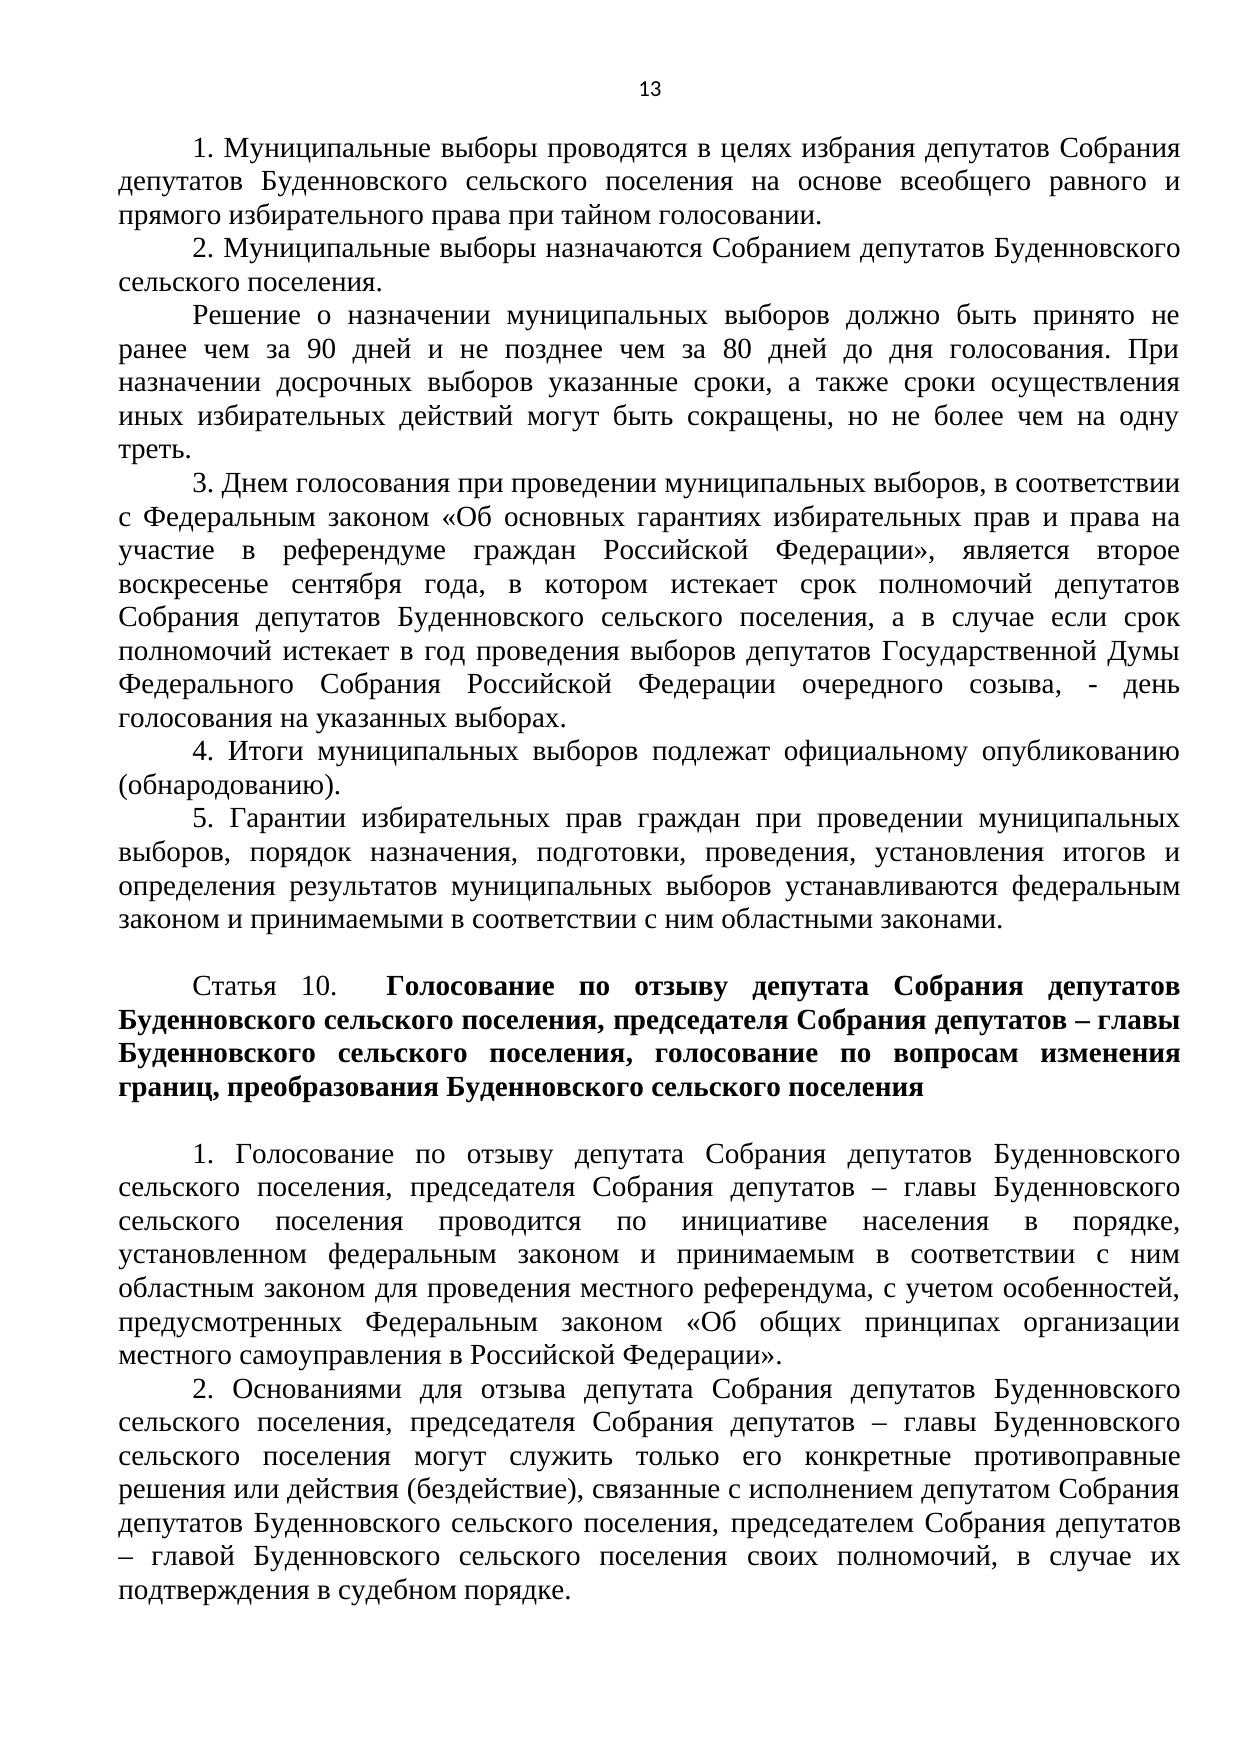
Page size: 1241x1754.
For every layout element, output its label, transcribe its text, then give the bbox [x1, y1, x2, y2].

text 4. Итоги муниципальных выборов подлежат официальному опубликованию (обнародованию). [118, 733, 1181, 801]
text Статья 10. Голосование по отзыву депутата Собрания депутатов Буденновского сельского поселения, председателя Собрания депутатов – главы Буденновского сельского поселения, голосование по вопросам изменения границ, преобразования Буденновского сельского поселения [118, 968, 1181, 1102]
text 5. Гарантии избирательных прав граждан при проведении муниципальных выборов, порядок назначения, подготовки, проведения, установления итогов и определения результатов муниципальных выборов устанавливаются федеральным законом и принимаемыми в соответствии с ним областными законами. [118, 801, 1181, 935]
text 1. Голосование по отзыву депутата Собрания депутатов Буденновского сельского поселения, председателя Собрания депутатов – главы Буденновского сельского поселения проводится по инициативе населения в порядке, установленном федеральным законом и принимаемым в соответствии с ним областным законом для проведения местного референдума, с учетом особенностей, предусмотренных Федеральным законом «Об общих принципах организации местного самоуправления в Российской Федерации». [118, 1136, 1181, 1371]
text 2. Основаниями для отзыва депутата Собрания депутатов Буденновского сельского поселения, председателя Собрания депутатов – главы Буденновского сельского поселения могут служить только его конкретные противоправные решения или действия (бездействие), связанные с исполнением депутатом Собрания депутатов Буденновского сельского поселения, председателем Собрания депутатов – главой Буденновского сельского поселения своих полномочий, в случае их подтверждения в судебном порядке. [118, 1371, 1181, 1606]
text 1. Муниципальные выборы проводятся в целях избрания депутатов Собрания депутатов Буденновского сельского поселения на основе всеобщего равного и прямого избирательного права при тайном голосовании. [118, 130, 1181, 230]
text 2. Муниципальные выборы назначаются Собранием депутатов Буденновского сельского поселения. [118, 230, 1181, 297]
text 3. Днем голосования при проведении муниципальных выборов, в соответствии с Федеральным законом «Об основных гарантиях избирательных прав и права на участие в референдуме граждан Российской Федерации», является второе воскресенье сентября года, в котором истекает срок полномочий депутатов Собрания депутатов Буденновского сельского поселения, а в случае если срок полномочий истекает в год проведения выборов депутатов Государственной Думы Федерального Собрания Российской Федерации очередного созыва, - день голосования на указанных выборах. [118, 465, 1181, 733]
text Решение о назначении муниципальных выборов должно быть принято не ранее чем за 90 дней и не позднее чем за 80 дней до дня голосования. При назначении досрочных выборов указанные сроки, а также сроки осуществления иных избирательных действий могут быть сокращены, но не более чем на одну треть. [118, 297, 1181, 465]
